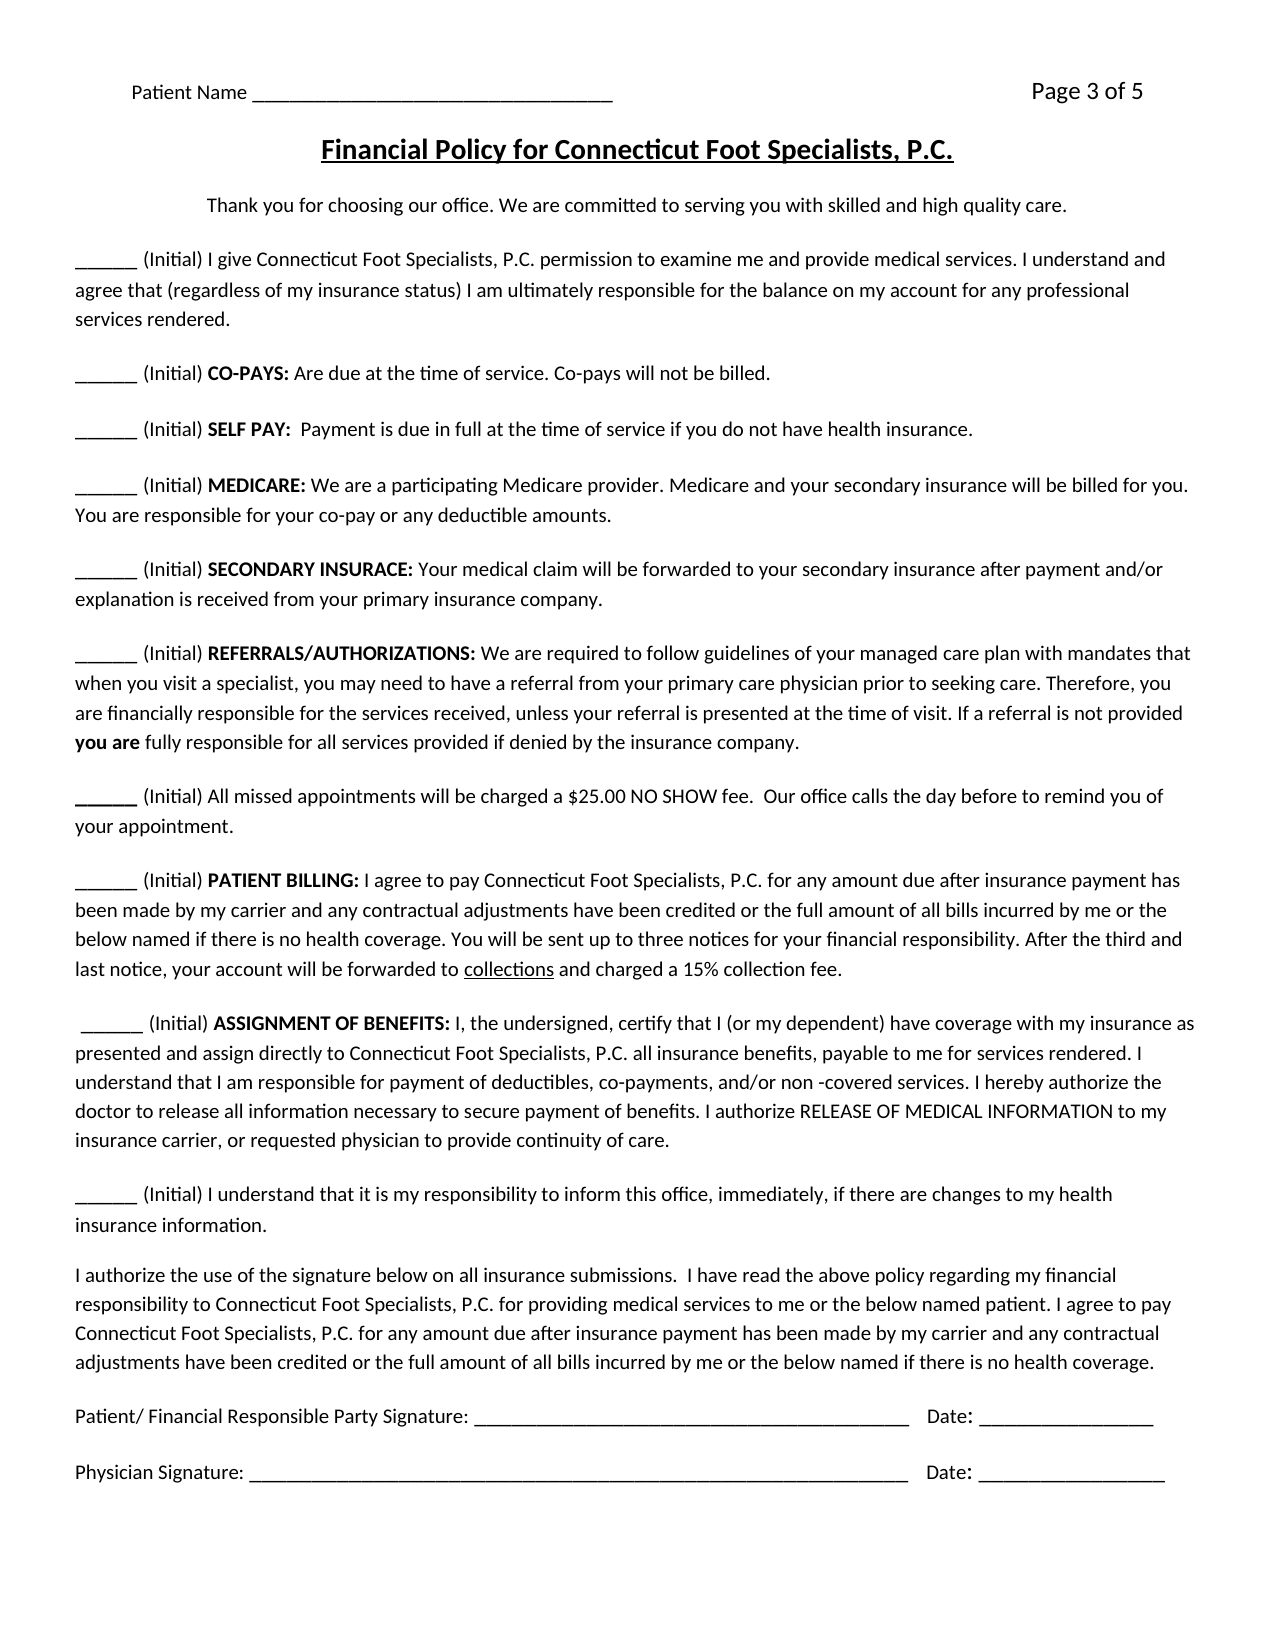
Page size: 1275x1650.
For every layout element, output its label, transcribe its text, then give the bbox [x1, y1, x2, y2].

text _____ (Initial) I give Connecticut Foot Specialists, P.C. permission to examine me and provide medical services. I understand and agree that (regardless of my insurance status) I am ultimately responsible for the balance on my account for any professional services rendered. [75, 243, 1200, 331]
text _____ (Initial) MEDICARE: We are a participating Medicare provider. Medicare and your secondary insurance will be billed for you. You are responsible for your co-pay or any deductible amounts. [75, 468, 1200, 527]
text _____ (Initial) SELF PAY: Payment is due in full at the time of service if you do not have health insurance. [75, 412, 1200, 442]
text Patient Name _____________________________ Page 3 of 5 [75, 75, 1200, 106]
text _____ (Initial) I understand that it is my responsibility to inform this office, immediately, if there are changes to my health insurance information. [75, 1177, 1200, 1237]
text _____ (Initial) REFERRALS/AUTHORIZATIONS: We are required to follow guidelines of your managed care plan with mandates that when you visit a specialist, you may need to have a referral from your primary care physician prior to seeking care. Therefore, you are financially responsible for the services received, unless your referral is presented at the time of visit. If a referral is not provided you are fully responsible for all services provided if denied by the insurance company. [75, 636, 1200, 754]
text Thank you for choosing our office. We are committed to serving you with skilled and high quality care. [75, 193, 1200, 218]
text _____ (Initial) All missed appointments will be charged a $25.00 NO SHOW fee. Our office calls the day before to remind you of your appointment. [75, 779, 1200, 838]
text _____ (Initial) PATIENT BILLING: I agree to pay Connecticut Foot Specialists, P.C. for any amount due after insurance payment has been made by my carrier and any contractual adjustments have been credited or the full amount of all bills incurred by me or the below named if there is no health coverage. You will be sent up to three notices for your financial responsibility. After the third and last notice, your account will be forwarded to collections and charged a 15% collection fee. [75, 863, 1200, 981]
text _____ (Initial) SECONDARY INSURACE: Your medical claim will be forwarded to your secondary insurance after payment and/or explanation is received from your primary insurance company. [75, 552, 1200, 612]
text Financial Policy for Connecticut Foot Specialists, P.C. [75, 131, 1200, 166]
text _____ (Initial) CO-PAYS: Are due at the time of service. Co-pays will not be billed. [75, 356, 1200, 387]
text I authorize the use of the signature below on all insurance submissions. I have read the above policy regarding my financial responsibility to Connecticut Foot Specialists, P.C. for providing medical services to me or the below named patient. I agree to pay Connecticut Foot Specialists, P.C. for any amount due after insurance payment has been made by my carrier and any contractual adjustments have been credited or the full amount of all bills incurred by me or the below named if there is no health coverage. [75, 1262, 1200, 1375]
text Patient/ Financial Responsible Party Signature: ___________________________________ Date: ______________ [75, 1399, 1200, 1430]
text Physician Signature: _____________________________________________________ Date: _______________ [75, 1455, 1200, 1486]
text _____ (Initial) ASSIGNMENT OF BENEFITS: I, the undersigned, certify that I (or my dependent) have coverage with my insurance as presented and assign directly to Connecticut Foot Specialists, P.C. all insurance benefits, payable to me for services rendered. I understand that I am responsible for payment of deductibles, co-payments, and/or non -covered services. I hereby authorize the doctor to release all information necessary to secure payment of benefits. I authorize RELEASE OF MEDICAL INFORMATION to my insurance carrier, or requested physician to provide continuity of care. [75, 1006, 1200, 1153]
